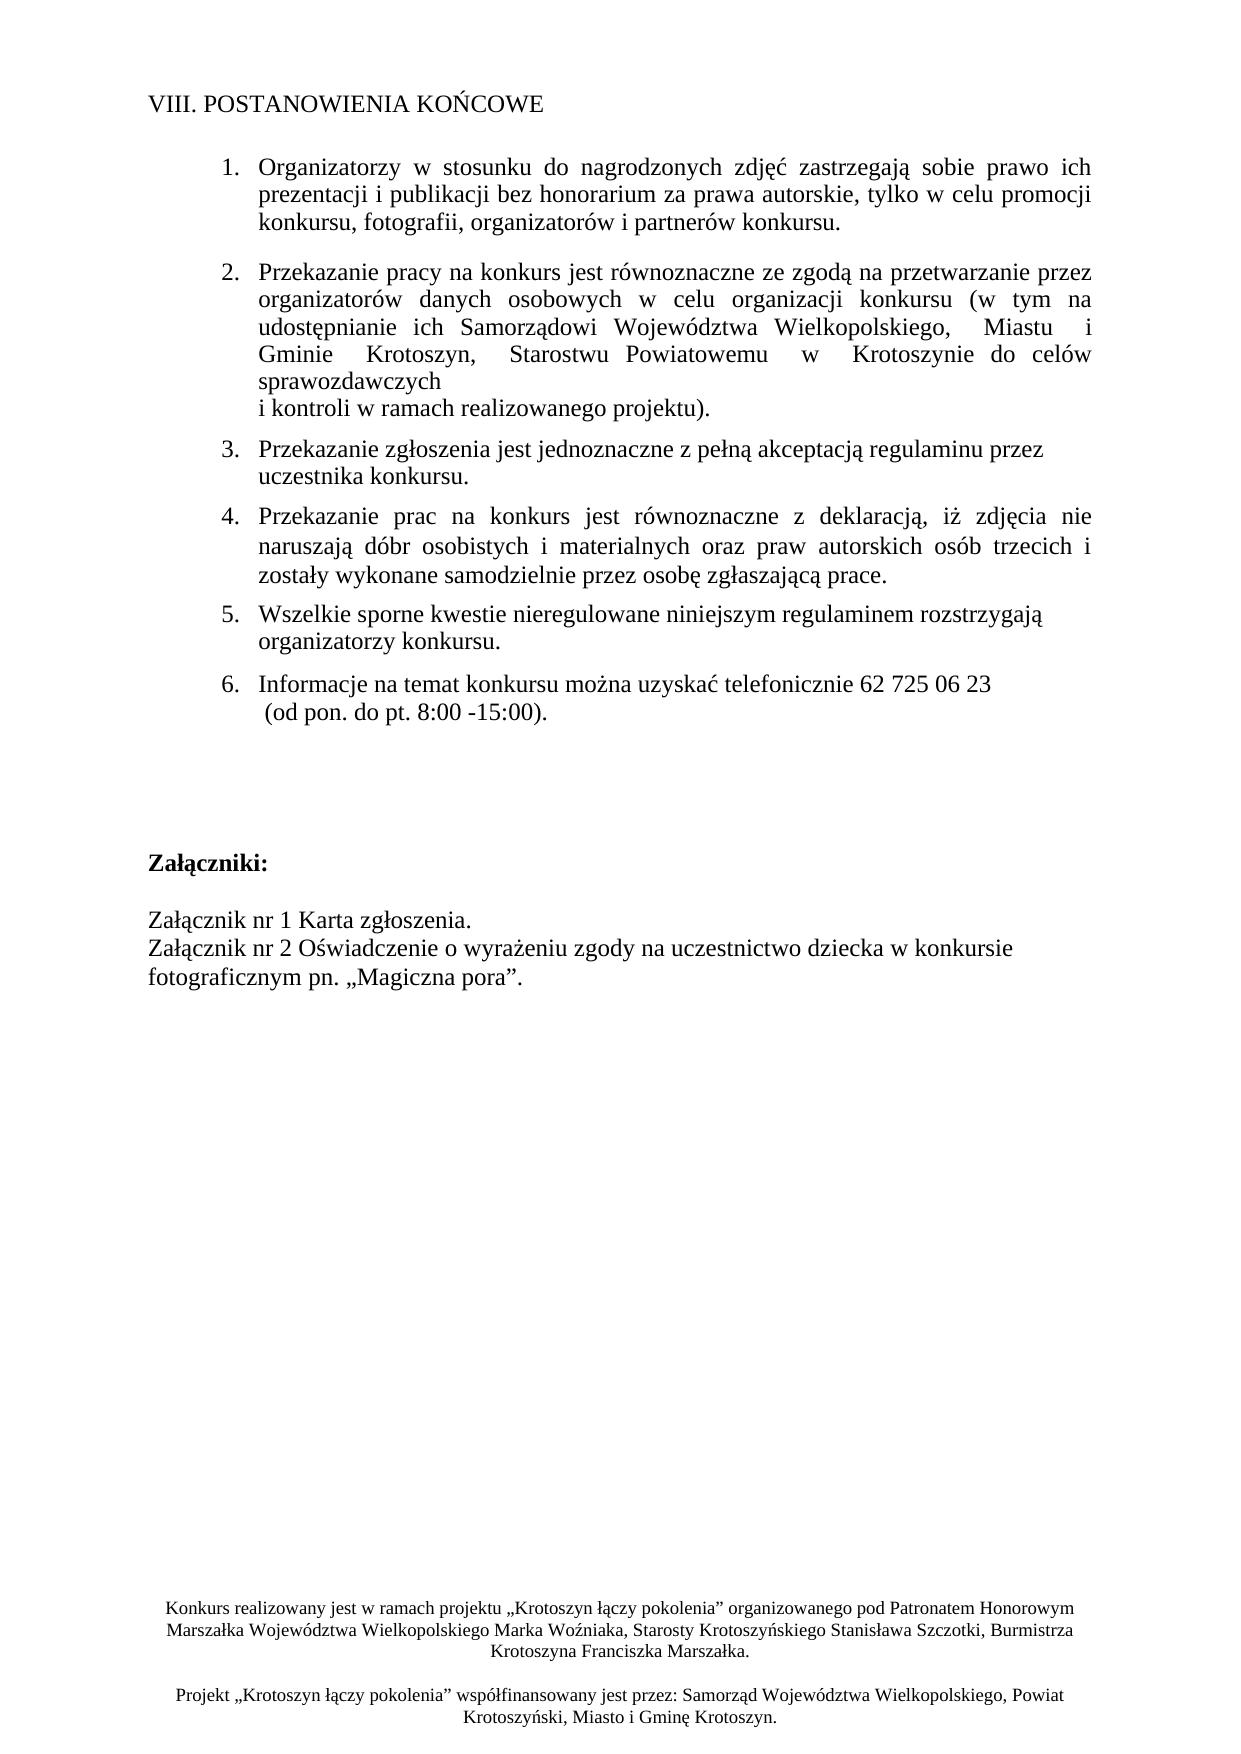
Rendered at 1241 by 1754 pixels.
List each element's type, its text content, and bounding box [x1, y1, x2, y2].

text VIII. POSTANOWIENIA KOŃCOWE [148, 89, 1093, 117]
text Załącznik nr 1 Karta zgłoszenia. [148, 905, 1093, 933]
list Przekazanie zgłoszenia jest jednoznaczne z pełną akceptacją regulaminu przez uczestnika konkursu. [221, 435, 1091, 490]
text Załącznik nr 2 Oświadczenie o wyrażeniu zgody na uczestnictwo dziecka w konkursie fotograficznym pn. „Magiczna pora”. [148, 935, 1093, 990]
text Załączniki: [148, 848, 1093, 877]
list Organizatorzy w stosunku do nagrodzonych zdjęć zastrzegają sobie prawo ich prezentacji i publikacji bez honorarium za prawa autorskie, tylko w celu promocji konkursu, fotografii, organizatorów i partnerów konkursu. [221, 154, 1093, 236]
list Przekazanie prac na konkurs jest równoznaczne z deklaracją, iż zdjęcia nie naruszają dóbr osobistych i materialnych oraz praw autorskich osób trzecich i zostały wykonane samodzielnie przez osobę zgłaszającą prace. [221, 501, 1093, 589]
list Przekazanie pracy na konkurs jest równoznaczne ze zgodą na przetwarzanie przez organizatorów danych osobowych w celu organizacji konkursu (w tym na udostępnianie ich Samorządowi Województwa Wielkopolskiego, Miastu i Gminie Krotoszyn, Starostwu Powiatowemu w Krotoszynie do celów sprawozdawczych i kontroli w ramach realizowanego projektu). [221, 259, 1093, 422]
list Wszelkie sporne kwestie nieregulowane niniejszym regulaminem rozstrzygają organizatorzy konkursu. [221, 600, 1093, 655]
list Informacje na temat konkursu można uzyskać telefonicznie 62 725 06 23 (od pon. do pt. 8:00 -15:00). [221, 671, 1093, 726]
